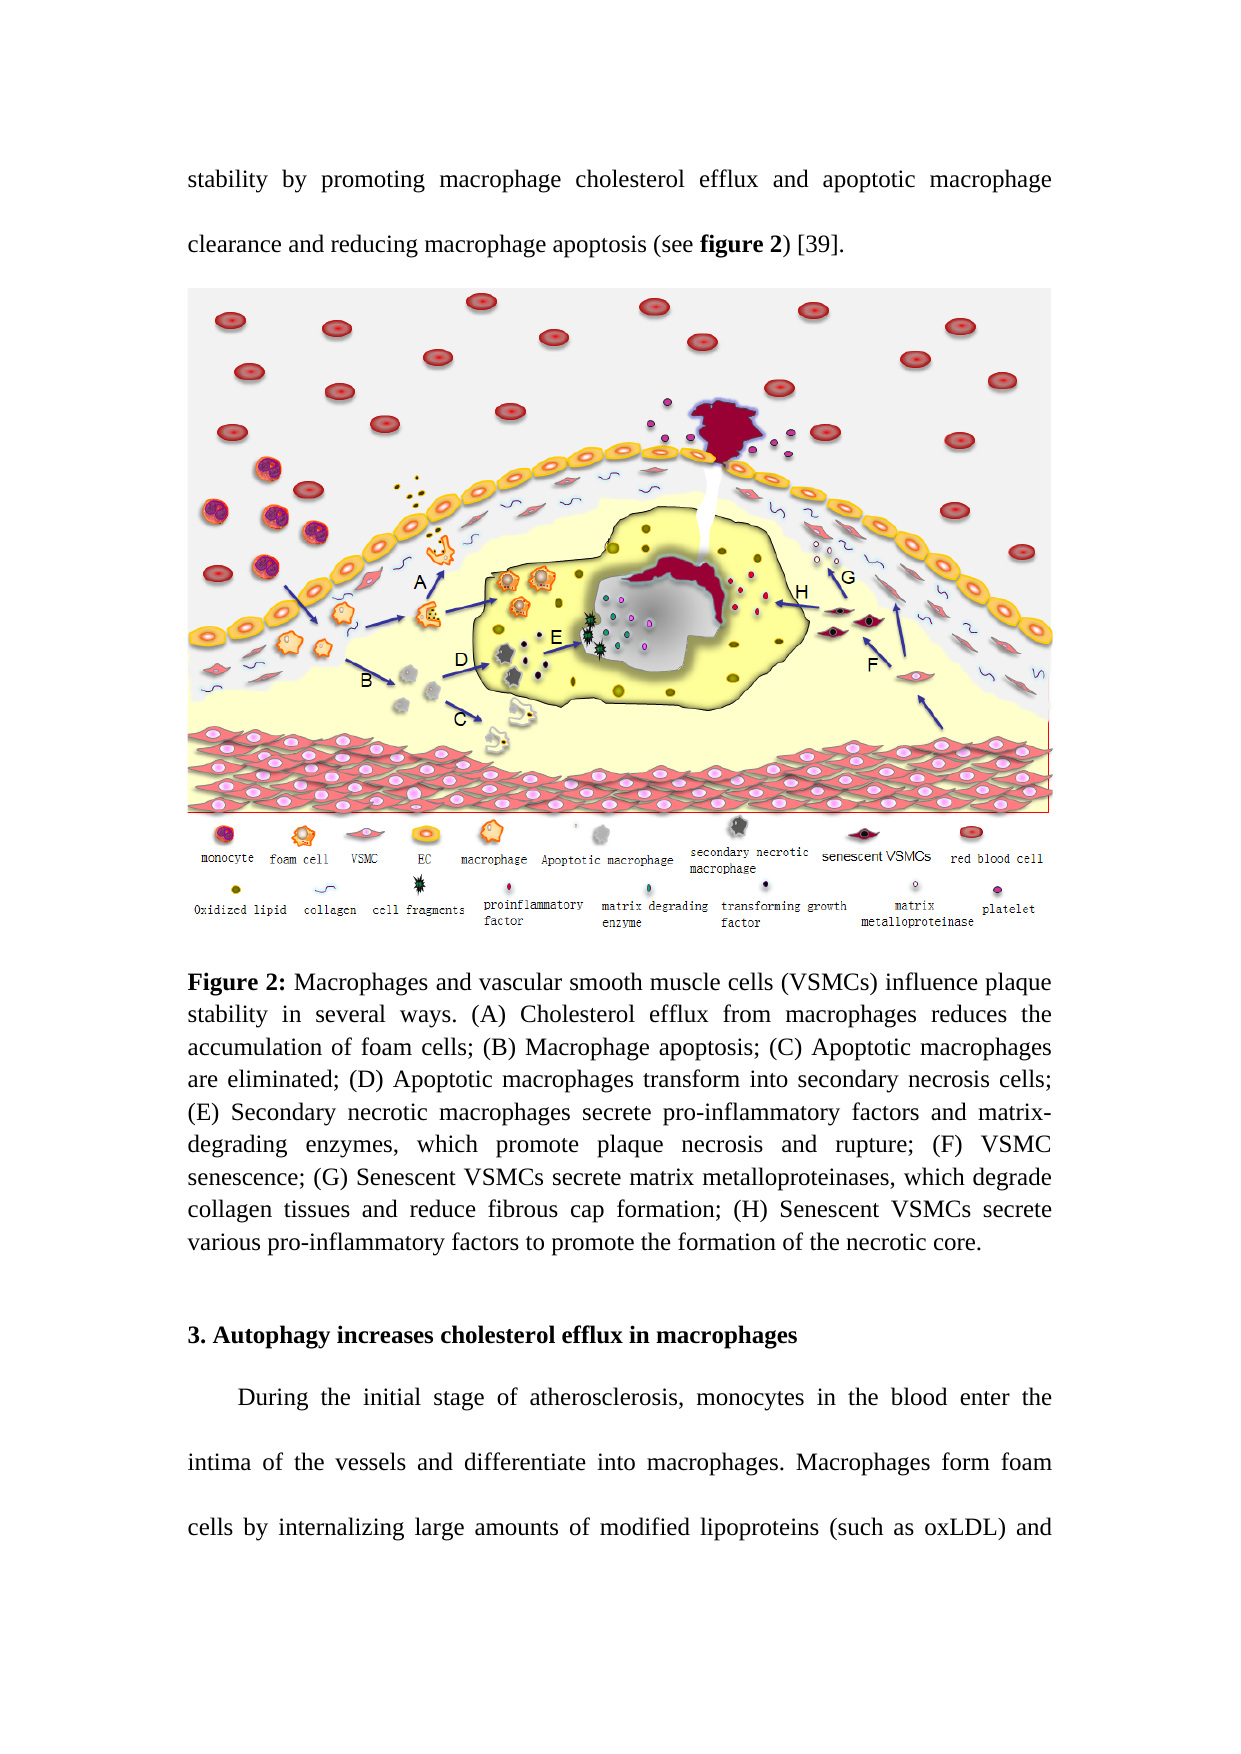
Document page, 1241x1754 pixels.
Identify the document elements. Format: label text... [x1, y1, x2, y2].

text Figure 2: Macrophages and vascular smooth muscle cells (VSMCs) influence plaque stability in several ways. (A) Cholesterol efflux from macrophages reduces the accumulation of foam cells; (B) Macrophage apoptosis; (C) Apoptotic macrophages are eliminated; (D) Apoptotic macrophages transform into secondary necrosis cells; (E) Secondary necrotic macrophages secrete pro-inflammatory factors and matrix-degrading enzymes, which promote plaque necrosis and rupture; (F) VSMC senescence; (G) Senescent VSMCs secrete matrix metalloproteinases, which degrade collagen tissues and reduce fibrous cap formation; (H) Senescent VSMCs secrete various pro-inflammatory factors to promote the formation of the necrotic core. [187, 965, 1053, 1257]
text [187, 162, 1053, 259]
text 3. Autophagy increases cholesterol efflux in macrophages [187, 1319, 1053, 1351]
picture [187, 288, 1053, 937]
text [187, 1380, 1053, 1542]
